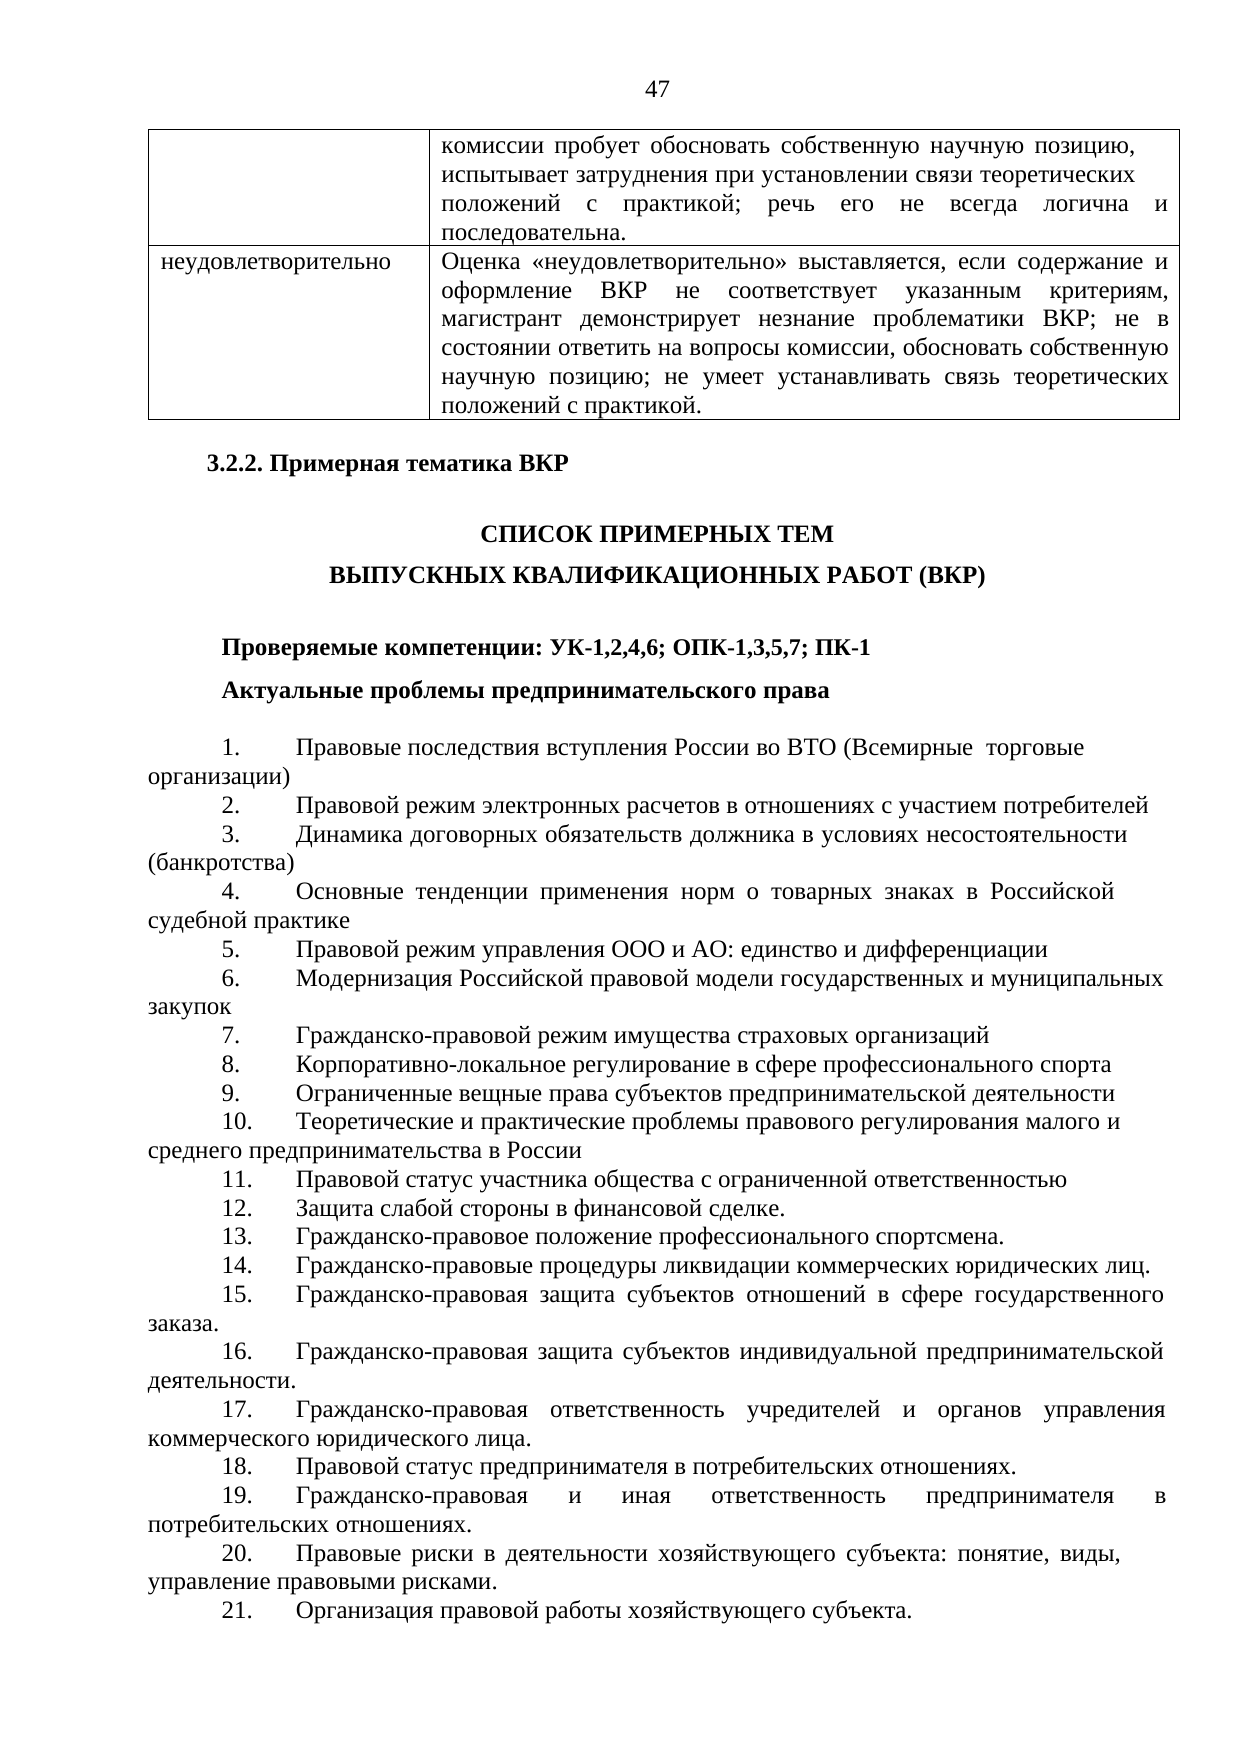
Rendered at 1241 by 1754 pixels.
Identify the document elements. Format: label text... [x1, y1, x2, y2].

text деятельности. [148, 1365, 1190, 1394]
list Гражданско-правовая и иная ответственность предпринимателя в потребительских отношениях. [148, 1480, 1166, 1538]
subtitle ВЫПУСКНЫХ КВАЛИФИКАЦИОННЫХ РАБОТ (ВКР) [273, 560, 1041, 589]
text заказа. [148, 1308, 1190, 1336]
list Гражданско-правовое положение профессионального спортсмена. [221, 1221, 1190, 1250]
list Правовой режим электронных расчетов в отношениях с участием потребителей [221, 790, 1190, 819]
list Правовые последствия вступления России во ВТО (Всемирные торговые организации) [148, 732, 1167, 790]
list Модернизация Российской правовой модели государственных и муниципальных закупок [148, 963, 1166, 1020]
subtitle Примерная тематика ВКР [207, 448, 1190, 477]
list Защита слабой стороны в финансовой сделке. [221, 1193, 1190, 1221]
list Правовой статус предпринимателя в потребительских отношениях. [221, 1451, 1190, 1480]
list Организация правовой работы хозяйствующего субъекта. [221, 1595, 1190, 1624]
list Гражданско-правовая защита субъектов индивидуальной предпринимательской [221, 1336, 1190, 1365]
list Теоретические и практические проблемы правового регулирования малого и среднего предпринимательства в России [148, 1106, 1166, 1164]
list Гражданско-правовая защита субъектов отношений в сфере государственного [221, 1279, 1190, 1308]
table_header [149, 130, 429, 245]
text Проверяемые компетенции: УК-1,2,4,6; ОПК-1,3,5,7; ПК-1 [221, 632, 1190, 661]
list Гражданско-правовые процедуры ликвидации коммерческих юридических лиц. [221, 1250, 1190, 1279]
table_cell неудовлетворительно [149, 246, 429, 419]
table_header комиссии пробует обосновать собственную научную позицию, испытывает затруднения при установлении связи теоретических положений с практикой; речь его не всегда логична и последовательна. [430, 130, 1179, 245]
list Корпоративно-локальное регулирование в сфере профессионального спорта [221, 1049, 1190, 1078]
list Правовые риски в деятельности хозяйствующего субъекта: понятие, виды, управление правовыми рисками. [148, 1538, 1166, 1595]
list Динамика договорных обязательств должника в условиях несостоятельности (банкротства) [148, 819, 1166, 876]
subtitle Актуальные проблемы предпринимательского права [221, 675, 1190, 704]
text СПИСОК ПРИМЕРНЫХ ТЕМ [273, 519, 1041, 547]
list Правовой режим управления ООО и АО: единство и дифференциации [221, 934, 1190, 962]
list Гражданско-правовой режим имущества страховых организаций [221, 1020, 1190, 1049]
list Правовой статус участника общества с ограниченной ответственностью [221, 1164, 1190, 1193]
list Основные тенденции применения норм о товарных знаках в Российской судебной практике [148, 876, 1166, 934]
table_cell Оценка «неудовлетворительно» выставляется, если содержание и оформление ВКР не соответствует указанным критериям, магистрант демонстрирует незнание проблематики ВКР; не в состоянии ответить на вопросы комиссии, обосновать собственную научную позицию; не умеет устанавливать связь теоретических положений с практикой. [430, 246, 1179, 419]
list Гражданско-правовая ответственность учредителей и органов управления коммерческого юридического лица. [148, 1394, 1167, 1451]
list Ограниченные вещные права субъектов предпринимательской деятельности [221, 1078, 1190, 1106]
